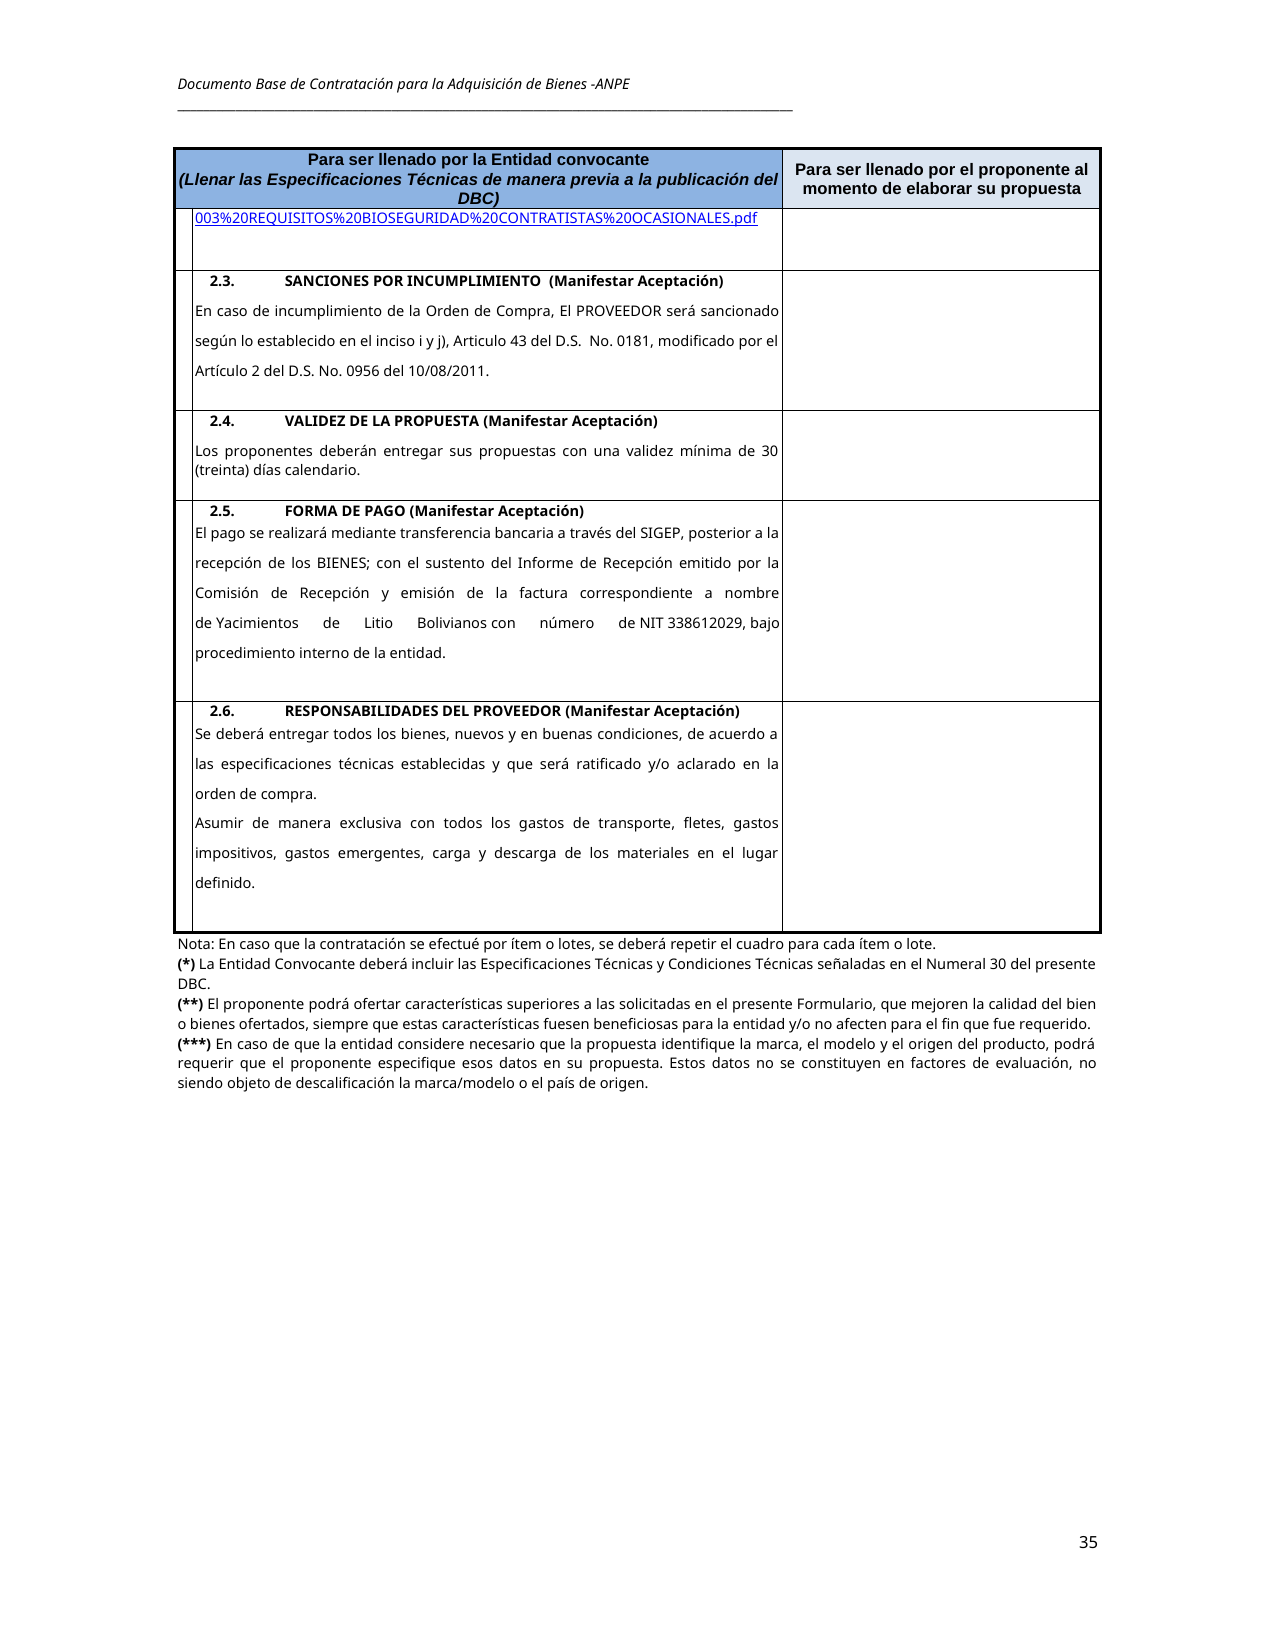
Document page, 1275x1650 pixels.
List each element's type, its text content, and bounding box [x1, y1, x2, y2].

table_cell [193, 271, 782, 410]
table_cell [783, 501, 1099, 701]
text (**) El proponente podrá ofertar características superiores a las solicitadas en el presente Formulario, que mejoren la calidad del bien o bienes ofertados, siempre que estas características fuesen beneficiosas para la entidad y/o no afecten para el fin que fue requerido. [177, 994, 1098, 1033]
text Nota: En caso que la contratación se efectué por ítem o lotes, se deberá repetir el cuadro para cada ítem o lote. [177, 934, 1098, 954]
text (*) La Entidad Convocante deberá incluir las Especificaciones Técnicas y Condiciones Técnicas señaladas en el Numeral 30 del presente DBC. [177, 954, 1098, 994]
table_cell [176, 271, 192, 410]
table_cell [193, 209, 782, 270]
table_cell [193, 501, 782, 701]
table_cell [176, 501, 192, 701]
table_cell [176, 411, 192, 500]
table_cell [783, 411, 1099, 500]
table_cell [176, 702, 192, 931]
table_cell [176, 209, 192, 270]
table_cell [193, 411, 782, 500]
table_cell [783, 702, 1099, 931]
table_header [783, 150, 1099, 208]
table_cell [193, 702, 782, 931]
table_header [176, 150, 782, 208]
text (***) En caso de que la entidad considere necesario que la propuesta identifique la marca, el modelo y el origen del producto, podrá requerir que el proponente especifique esos datos en su propuesta. Estos datos no se constituyen en factores de evaluación, no siendo objeto de descalificación la marca/modelo o el país de origen. [177, 1033, 1098, 1093]
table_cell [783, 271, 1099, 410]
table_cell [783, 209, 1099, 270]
